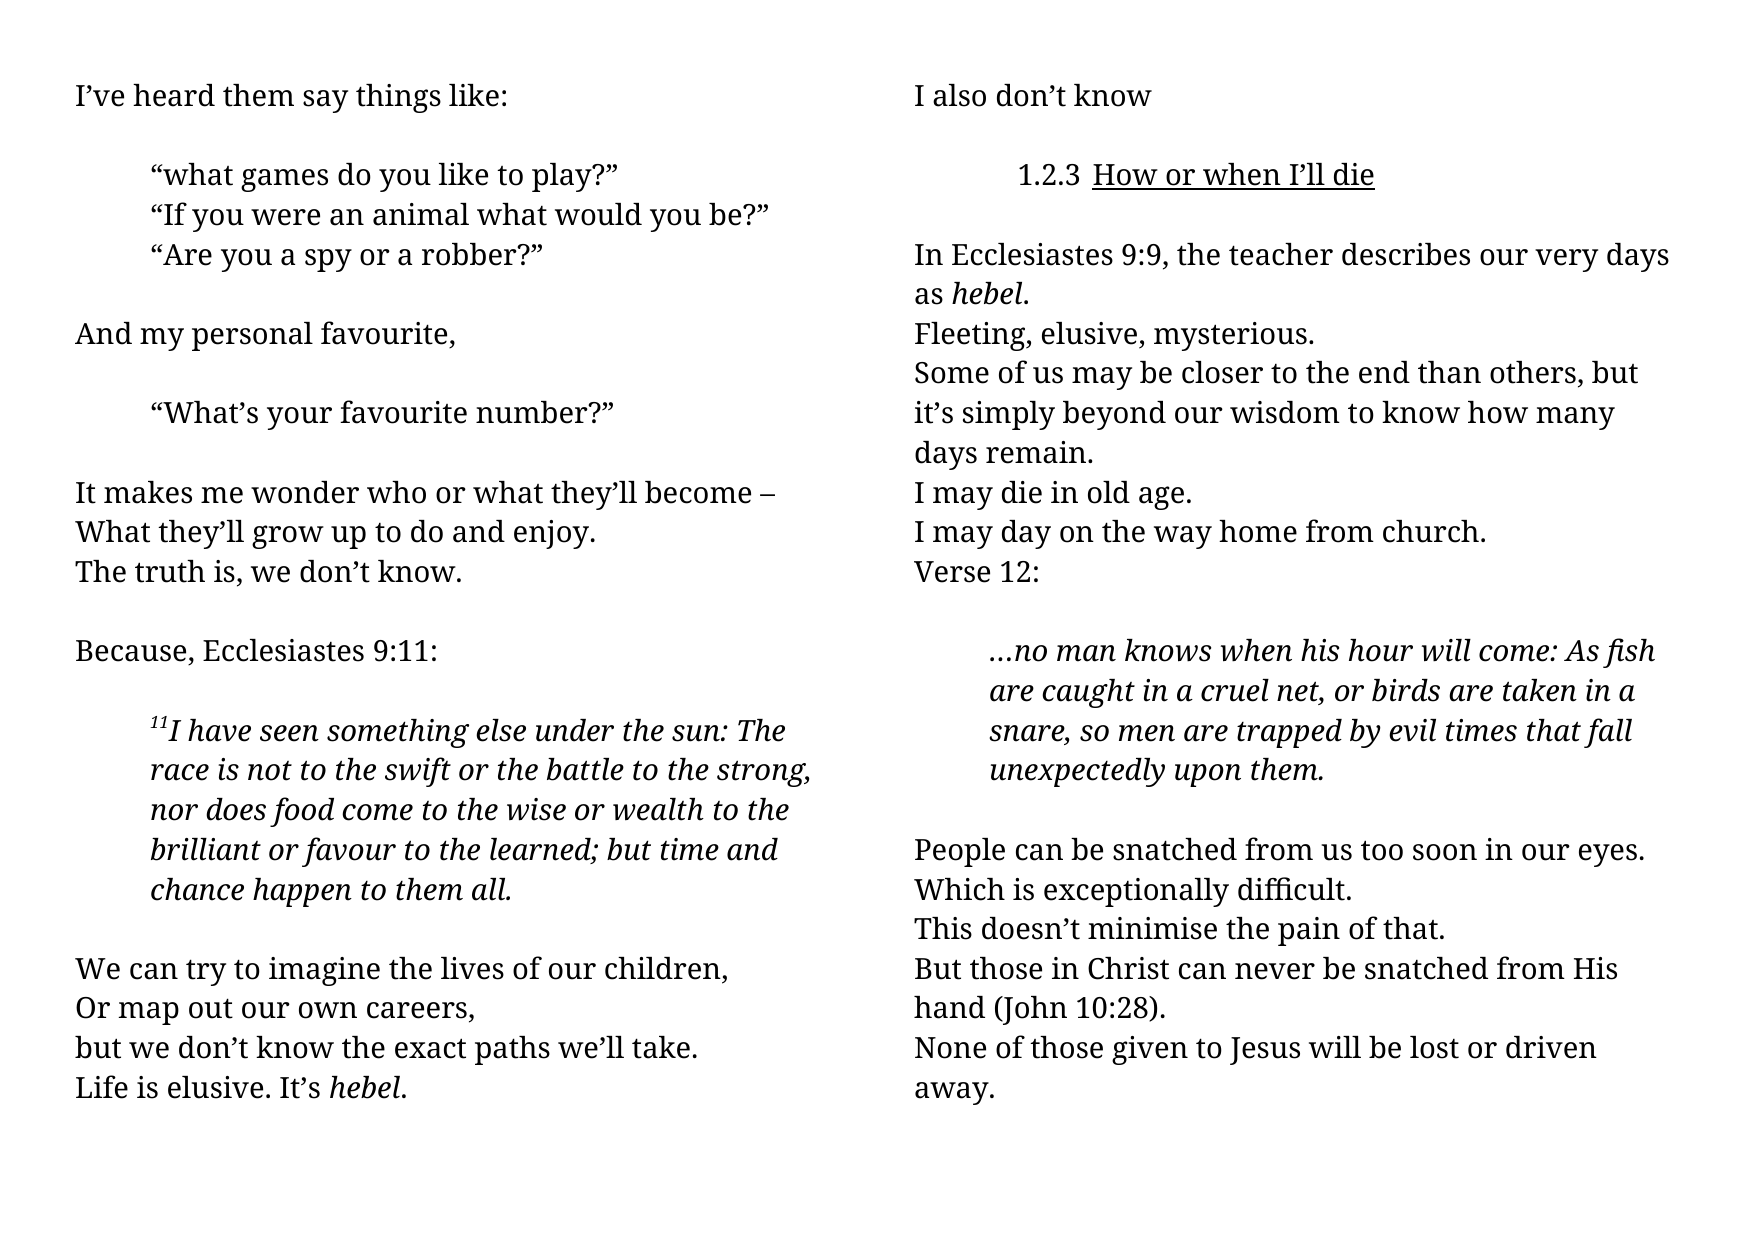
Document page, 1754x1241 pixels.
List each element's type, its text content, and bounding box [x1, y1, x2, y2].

text I’ve heard them say things like: [75, 75, 840, 115]
text “Are you a spy or a robber?” [75, 234, 840, 273]
text But those in Christ can never be snatched from His hand (John 10:28). [914, 948, 1679, 1027]
text Or map out our own careers, [75, 988, 840, 1027]
text And my personal favourite, [75, 313, 840, 353]
text I may day on the way home from church. [914, 512, 1679, 551]
text “what games do you like to play?” [75, 154, 840, 194]
text I may die in old age. [914, 472, 1679, 512]
text This doesn’t minimise the pain of that. [914, 908, 1679, 948]
text People can be snatched from us too soon in our eyes. [914, 829, 1679, 869]
text Verse 12: [914, 551, 1679, 591]
text 11I have seen something else under the sun: The race is not to the swift or the battle to the strong, nor does food come to the wise or wealth to the brilliant or favour to the learned; but time and chance happen to them all. [150, 710, 840, 908]
text Life is elusive. It’s hebel. [75, 1067, 840, 1107]
text Which is exceptionally difficult. [914, 869, 1679, 908]
text We can try to imagine the lives of our children, [75, 948, 840, 988]
text Fleeting, elusive, mysterious. [914, 313, 1679, 353]
text “What’s your favourite number?” [75, 392, 840, 432]
text It makes me wonder who or what they’ll become – [75, 472, 840, 512]
text Some of us may be closer to the end than others, but it’s simply beyond our wisdom to know how many days remain. [914, 353, 1679, 472]
text The truth is, we don’t know. [75, 551, 840, 591]
text Because, Ecclesiastes 9:11: [75, 631, 840, 670]
text “If you were an animal what would you be?” [75, 194, 840, 234]
list How or when I’ll die [1017, 154, 1679, 194]
text but we don’t know the exact paths we’ll take. [75, 1027, 840, 1067]
text I also don’t know [914, 75, 1679, 115]
text In Ecclesiastes 9:9, the teacher describes our very days as hebel. [914, 234, 1679, 313]
text None of those given to Jesus will be lost or driven away. [914, 1027, 1679, 1107]
text …no man knows when his hour will come: As fish are caught in a cruel net, or birds are taken in a snare, so men are trapped by evil times that fall unexpectedly upon them. [989, 631, 1679, 789]
text What they’ll grow up to do and enjoy. [75, 512, 840, 551]
